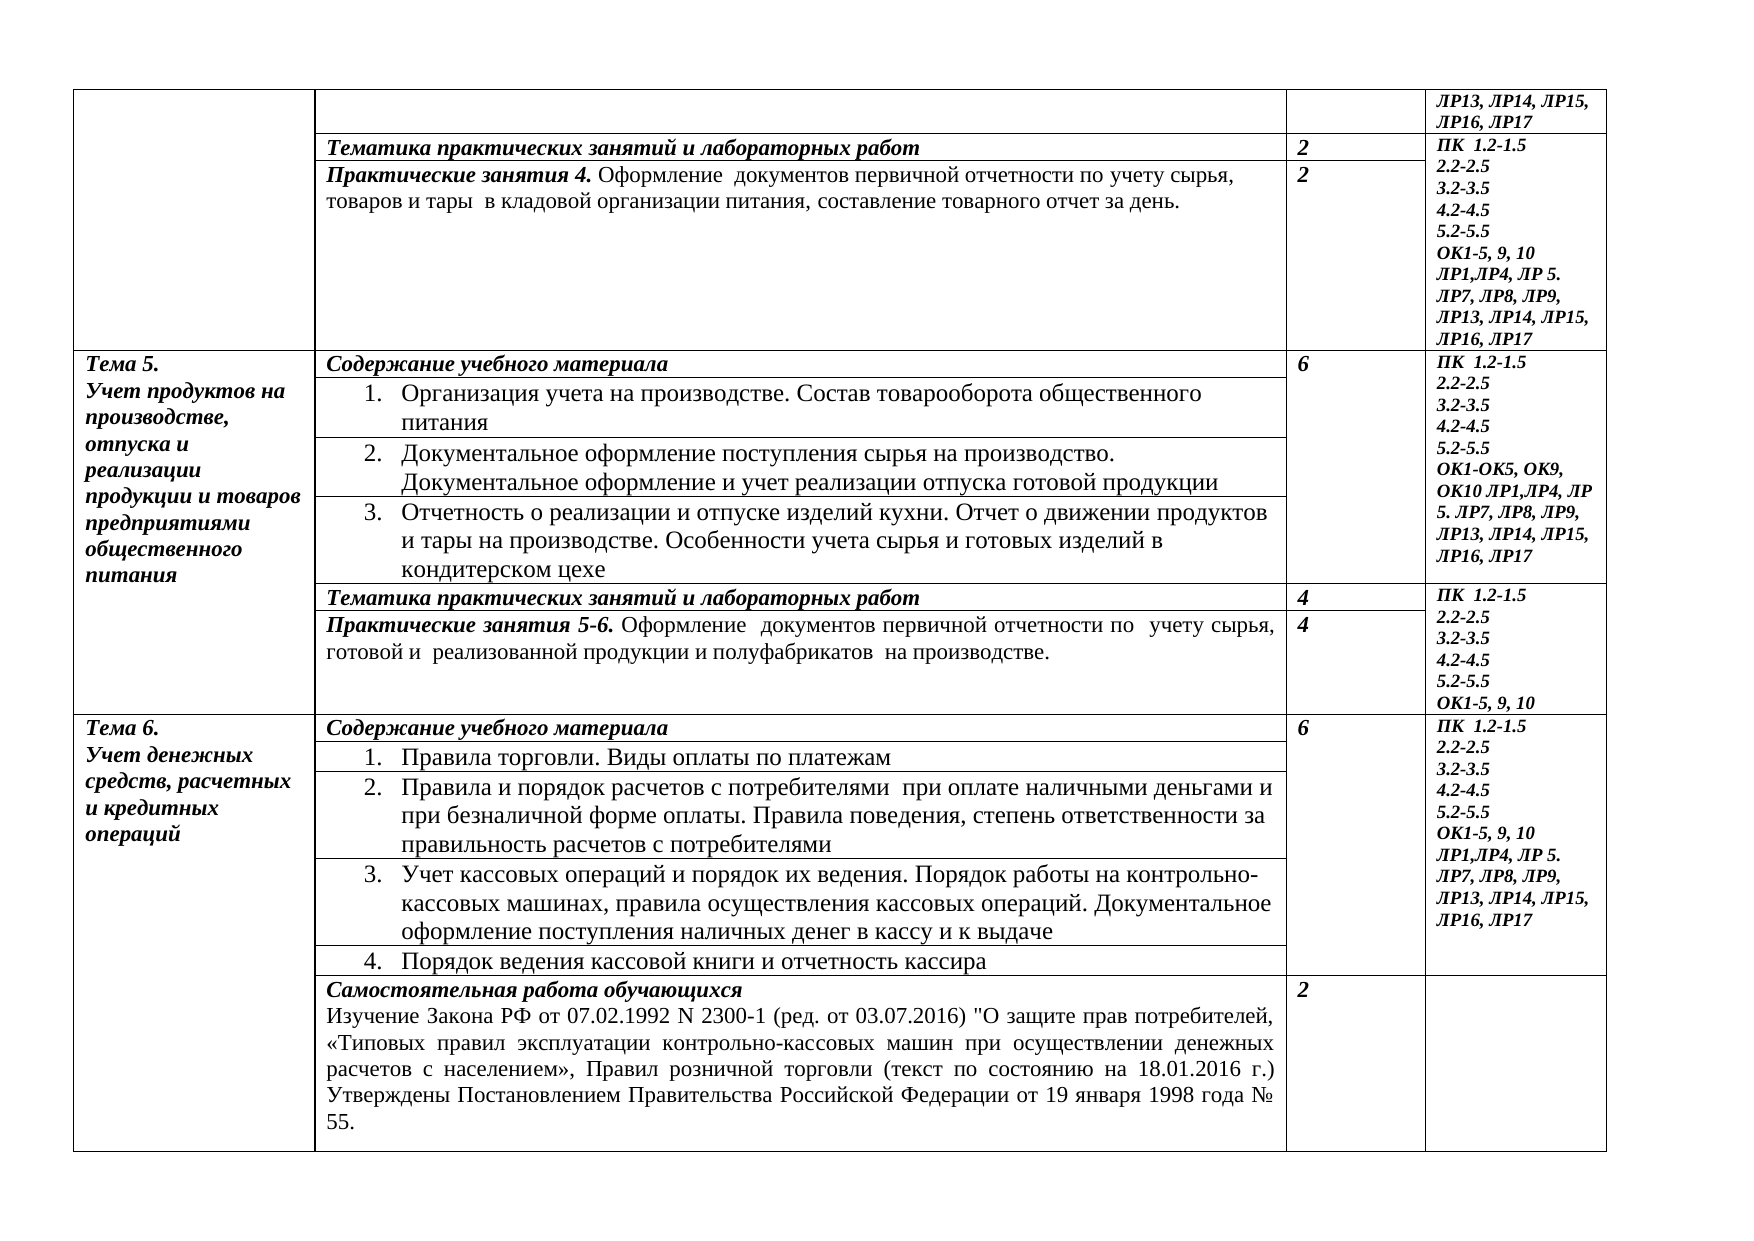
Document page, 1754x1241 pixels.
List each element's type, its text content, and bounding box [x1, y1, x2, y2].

table_cell Организация учета на производстве. Состав товарооборота общественного питания [316, 378, 1286, 437]
table_cell Порядок ведения кассовой книги и отчетность кассира [316, 946, 1286, 975]
table_cell Содержание учебного материала [316, 715, 1286, 741]
table_cell Тематика практических занятий и лабораторных работ [316, 134, 1286, 160]
table_cell Практические занятия 4. Оформление документов первичной отчетности по учету сырья, товаров и тары в кладовой организации питания, составление товарного отчет за день. [316, 161, 1286, 349]
table_cell Тема 6. Учет денежных средств, расчетных и кредитных операций [74, 715, 314, 1151]
table_cell 6 [1287, 351, 1425, 583]
table_cell Практические занятия 5-6. Оформление документов первичной отчетности по учету сырья, готовой и реализованной продукции и полуфабрикатов на производстве. [316, 611, 1286, 713]
table_cell ПК 1.2-1.5 2.2-2.5 3.2-3.5 4.2-4.5 5.2-5.5 ОК1-5, 9, 10 ЛР1,ЛР4, ЛР 5. ЛР7, ЛР8, ЛР9, ЛР13, ЛР14, ЛР15, ЛР16, ЛР17 [1426, 715, 1606, 975]
table_cell 4 [1287, 611, 1425, 713]
table_cell 2 [1287, 976, 1425, 1151]
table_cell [316, 976, 1286, 1151]
table_cell ПК 1.2-1.5 2.2-2.5 3.2-3.5 4.2-4.5 5.2-5.5 ОК1-5, 9, 10 [1426, 584, 1606, 713]
table_cell 2 [1287, 134, 1425, 160]
table_cell 4 [1287, 584, 1425, 610]
table_cell Тема 5. Учет продуктов на производстве, отпуска и реализации продукции и товаров предприятиями общественного питания [74, 351, 314, 713]
table_cell Правила торговли. Виды оплаты по платежам [316, 742, 1286, 771]
table_cell ПК 1.2-1.5 2.2-2.5 3.2-3.5 4.2-4.5 5.2-5.5 ОК1-ОК5, ОК9, ОК10 ЛР1,ЛР4, ЛР 5. ЛР7, ЛР8, ЛР9, ЛР13, ЛР14, ЛР15, ЛР16, ЛР17 [1426, 351, 1606, 583]
table_cell [1426, 976, 1606, 1151]
table_cell Тематика практических занятий и лабораторных работ [316, 584, 1286, 610]
table_cell Документальное оформление поступления сырья на производство. Документальное оформление и учет реализации отпуска готовой продукции [316, 438, 1286, 496]
table_cell 2 [1287, 161, 1425, 349]
table_cell Содержание учебного материала [316, 351, 1286, 377]
table_cell 6 [1287, 715, 1425, 975]
table_cell Учет кассовых операций и порядок их ведения. Порядок работы на контрольно-кассовых машинах, правила осуществления кассовых операций. Документальное оформление поступления наличных денег в кассу и к выдаче [316, 859, 1286, 945]
table_cell ПК 1.2-1.5 2.2-2.5 3.2-3.5 4.2-4.5 5.2-5.5 ОК1-5, 9, 10 ЛР1,ЛР4, ЛР 5. ЛР7, ЛР8, ЛР9, ЛР13, ЛР14, ЛР15, ЛР16, ЛР17 [1426, 134, 1606, 349]
table_cell Отчетность о реализации и отпуске изделий кухни. Отчет о движении продуктов и тары на производстве. Особенности учета сырья и готовых изделий в кондитерском цехе [316, 497, 1286, 583]
table_cell Правила и порядок расчетов с потребителями при оплате наличными деньгами и при безналичной форме оплаты. Правила поведения, степень ответственности за правильность расчетов с потребителями [316, 772, 1286, 858]
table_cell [316, 90, 1286, 133]
